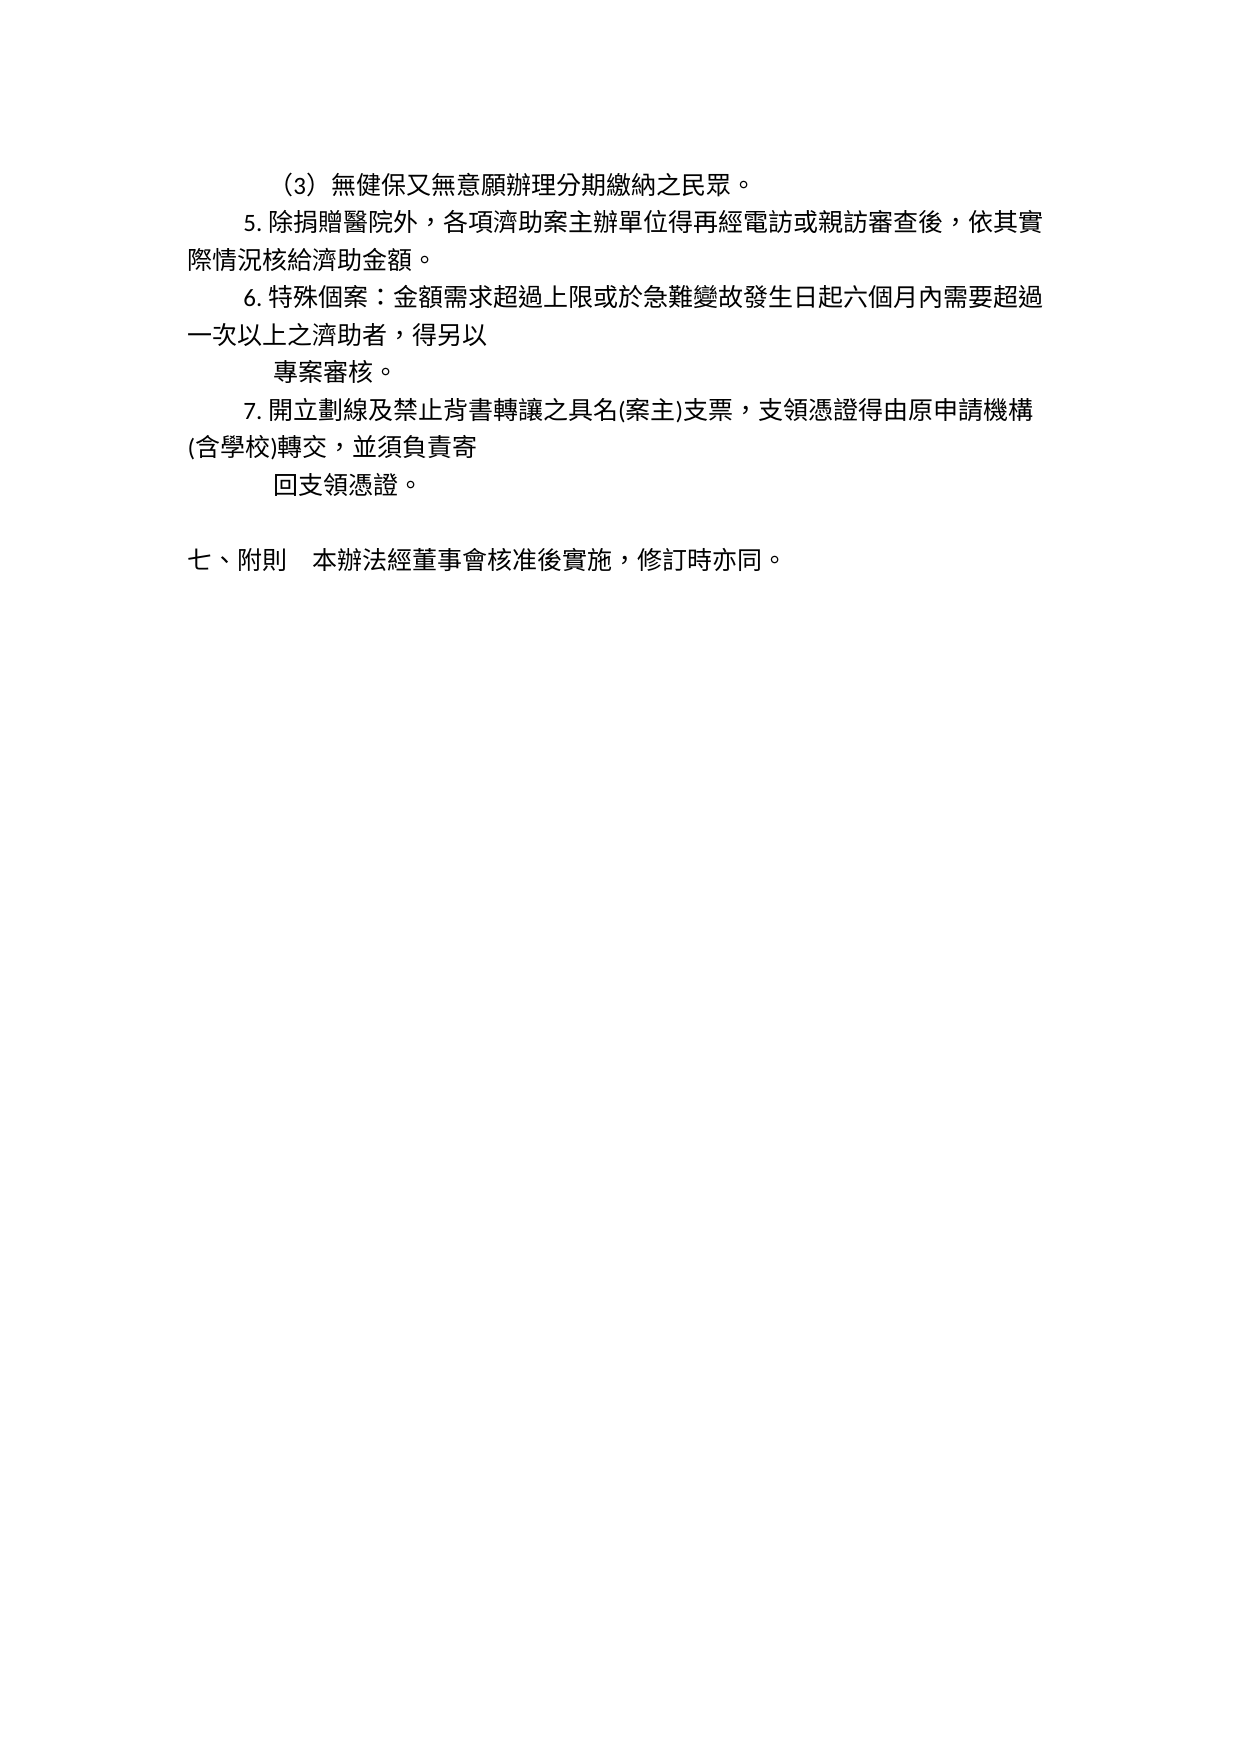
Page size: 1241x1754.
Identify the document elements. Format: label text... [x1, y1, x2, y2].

text 回支領憑證。 [187, 464, 1053, 502]
text 專案審核。 [187, 352, 1053, 389]
text （3）無健保又無意願辦理分期繳納之民眾。 [187, 164, 1053, 202]
text 6. 特殊個案：金額需求超過上限或於急難變故發生日起六個月內需要超過一次以上之濟助者，得另以 [187, 277, 1053, 352]
text 5. 除捐贈醫院外，各項濟助案主辦單位得再經電訪或親訪審查後，依其實際情況核給濟助金額。 [187, 202, 1053, 277]
text 7. 開立劃線及禁止背書轉讓之具名(案主)支票，支領憑證得由原申請機構(含學校)轉交，並須負責寄 [187, 389, 1053, 464]
text 七、附則 本辦法經董事會核准後實施，修訂時亦同。 [187, 539, 1053, 577]
